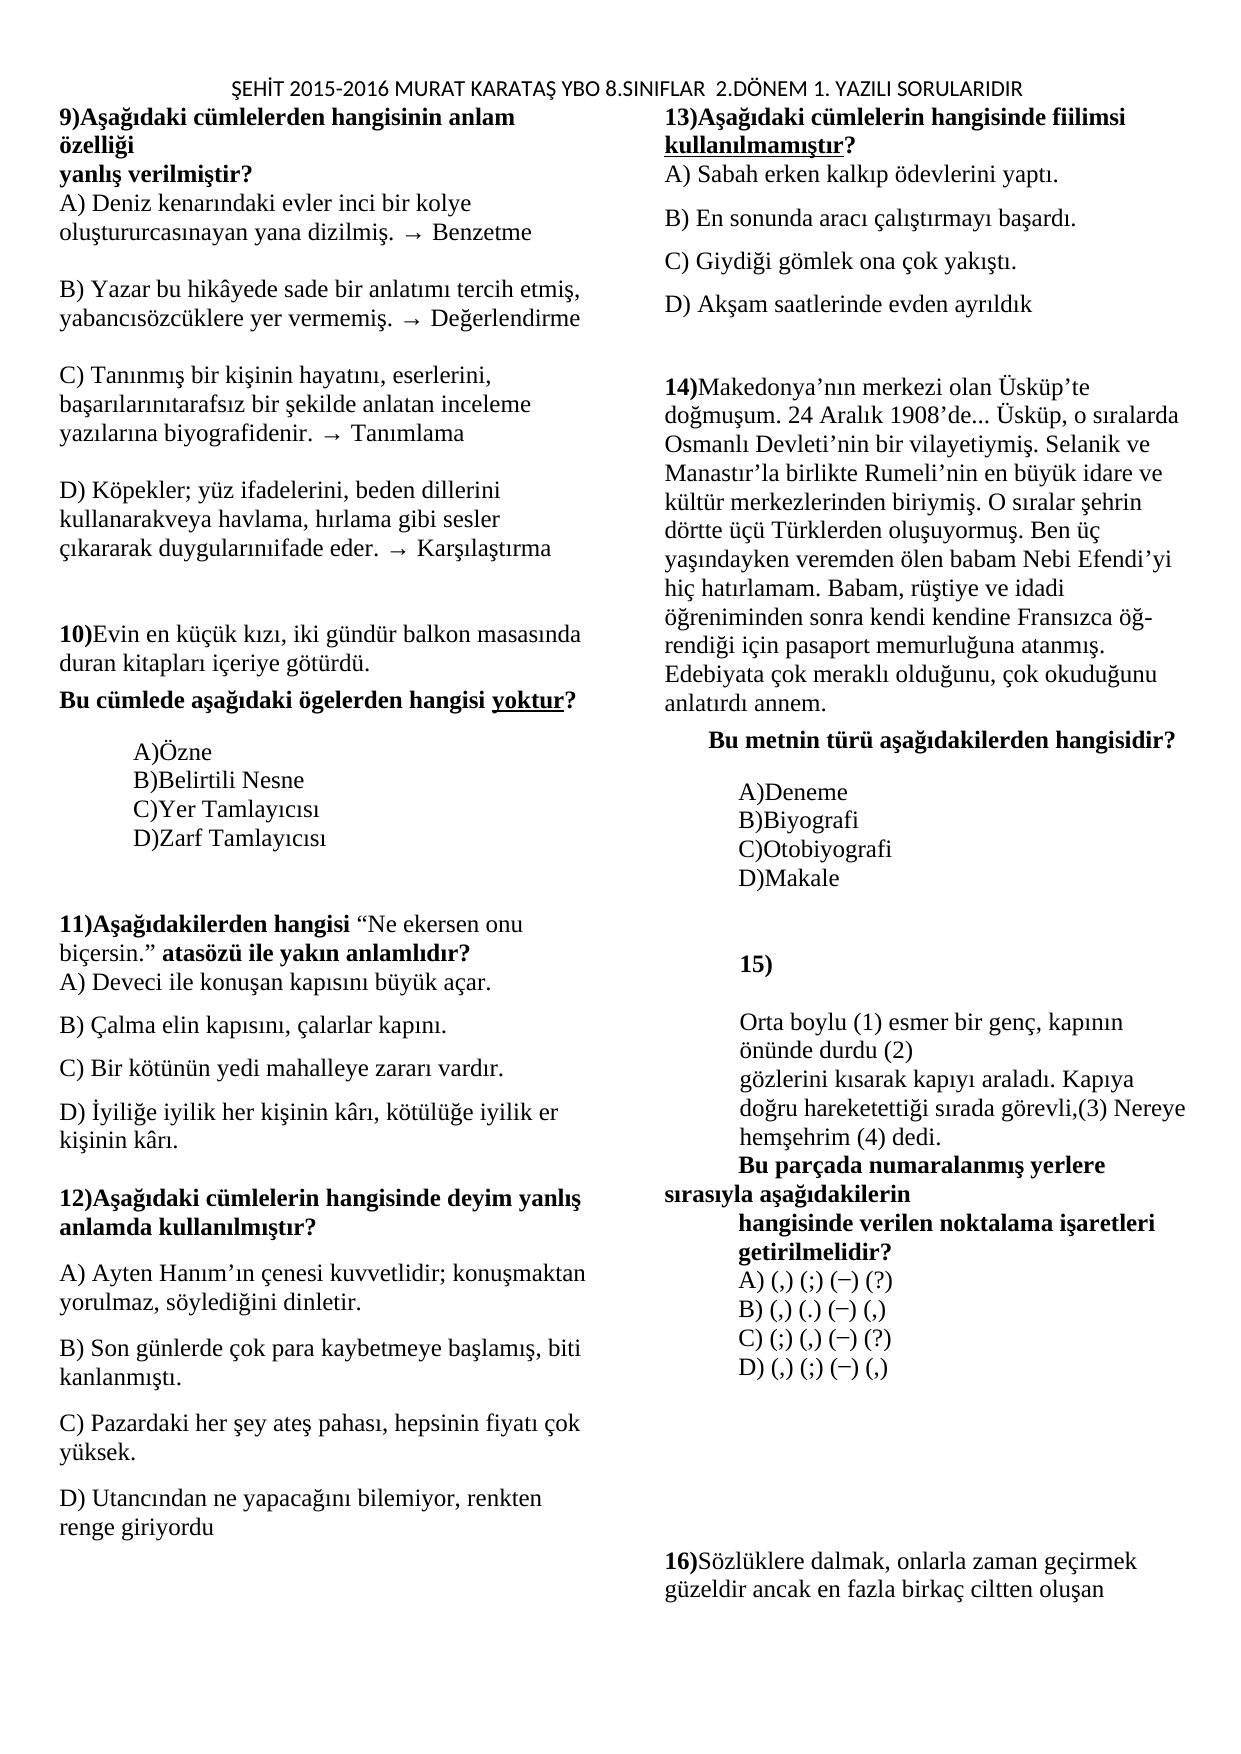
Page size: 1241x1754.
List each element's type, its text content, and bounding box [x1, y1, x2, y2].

text B) Yazar bu hikâyede sade bir anlatımı tercih etmiş, yabancısözcüklere yer vermemiş. → Değerlendirme [59, 274, 591, 332]
text Bu metnin türü aşağıdakilerden hangisidir? [708, 725, 1196, 754]
text 9)Aşağıdaki cümlelerden hangisinin anlam özelliği [59, 102, 591, 159]
list A) (,) (;) ( ̶ ) (?) [664, 1266, 1196, 1294]
text A) Deveci ile konuşan kapısını büyük açar. [59, 967, 591, 996]
text D) Utancından ne yapacağını bilemiyor, renkten renge giriyordu [59, 1483, 591, 1541]
text A) Sabah erken kalkıp ödevlerini yaptı. [664, 159, 1196, 188]
list D)Makale [664, 863, 1196, 892]
list C) (;) (,) ( ̶ ) (?) [664, 1323, 1196, 1352]
text B) En sonunda aracı çalıştırmayı başardı. [664, 203, 1196, 231]
list B)Belirtili Nesne [59, 766, 591, 794]
text 15) [739, 949, 1196, 978]
list C)Yer Tamlayıcısı [59, 794, 591, 823]
text 13)Aşağıdaki cümlelerin hangisinde fiilimsi kullanılmamıştır? [664, 102, 1196, 159]
text A) Ayten Hanım’ın çenesi kuvvetlidir; konuşmaktan yorulmaz, söylediğini dinletir. [59, 1258, 591, 1316]
list C)Otobiyografi [664, 834, 1196, 863]
list D) (,) (;) ( ̶ ) (,) [664, 1352, 1196, 1381]
list D)Zarf Tamlayıcısı [59, 823, 591, 852]
list A)Özne [59, 737, 591, 766]
text D) Akşam saatlerinde evden ayrıldık [664, 289, 1196, 318]
text yanlış verilmiştir? [59, 159, 591, 188]
text C) Giydiği gömlek ona çok yakıştı. [664, 246, 1196, 275]
text A) Deniz kenarındaki evler inci bir kolye oluştururcasınayan yana dizilmiş. → Benzetme [59, 188, 591, 246]
list A)Deneme [664, 777, 1196, 806]
text 11)Aşağıdakilerden hangisi “Ne ekersen onu biçersin.” atasözü ile yakın anlamlıdır? [59, 909, 591, 967]
text D) Köpekler; yüz ifadelerini, beden dillerini kullanarakveya havlama, hırlama gibi sesler çıkararak duygularınıifade eder. → Karşılaştırma [59, 476, 591, 562]
text C) Pazardaki her şey ateş pahası, hepsinin fiyatı çok yüksek. [59, 1408, 591, 1466]
list getirilmelidir? [664, 1237, 1196, 1266]
list B)Biyografi [664, 806, 1196, 834]
text D) İyiliğe iyilik her kişinin kârı, kötülüğe iyilik er kişinin kârı. [59, 1097, 591, 1154]
text C) Bir kötünün yedi mahalleye zararı vardır. [59, 1053, 591, 1082]
text C) Tanınmış bir kişinin hayatını, eserlerini, başarılarınıtarafsız bir şekilde anlatan inceleme yazılarına biyografidenir. → Tanımlama [59, 361, 591, 447]
text Bu cümlede aşağıdaki ögelerden hangisi yoktur? [59, 685, 591, 714]
text 14)Makedonya’nın merkezi olan Üsküp’te doğmuşum. 24 Aralık 1908’de... Üsküp, o sıralarda Osmanlı Devleti’nin bir vilayetiymiş. Selanik ve Manastır’la birlikte Rumeli’nin en büyük idare ve kültür merkezlerinden biriymiş. O sıralar şehrin dörtte üçü Türklerden oluşuyormuş. Ben üç yaşındayken veremden ölen babam Nebi Efendi’yi hiç hatırlamam. Babam, rüştiye ve idadi öğreniminden sonra kendi kendine Fransızca öğrendiği için pasaport memurluğuna atanmış. Edebiyata çok meraklı olduğunu, çok okuduğunu anlatırdı annem. [664, 372, 1196, 717]
text gözlerini kısarak kapıyı araladı. Kapıya doğru hareketettiği sırada görevli,(3) Nereye hemşehrim (4) dedi. [739, 1064, 1196, 1151]
list Bu parçada numaralanmış yerlere sırasıyla aşağıdakilerin [664, 1151, 1196, 1208]
text Orta boylu (1) esmer bir genç, kapının önünde durdu (2) [739, 1007, 1196, 1064]
text B) Çalma elin kapısını, çalarlar kapını. [59, 1010, 591, 1039]
text 12)Aşağıdaki cümlelerin hangisinde deyim yanlış anlamda kullanılmıştır? [59, 1183, 591, 1241]
list B) (,) (.) ( ̶ ) (,) [664, 1294, 1196, 1323]
text B) Son günlerde çok para kaybetmeye başlamış, biti kanlanmıştı. [59, 1333, 591, 1391]
text 10)Evin en küçük kızı, iki gündür balkon masasında duran kitapları içeriye götürdü. [59, 619, 591, 677]
list hangisinde verilen noktalama işaretleri [664, 1208, 1196, 1237]
